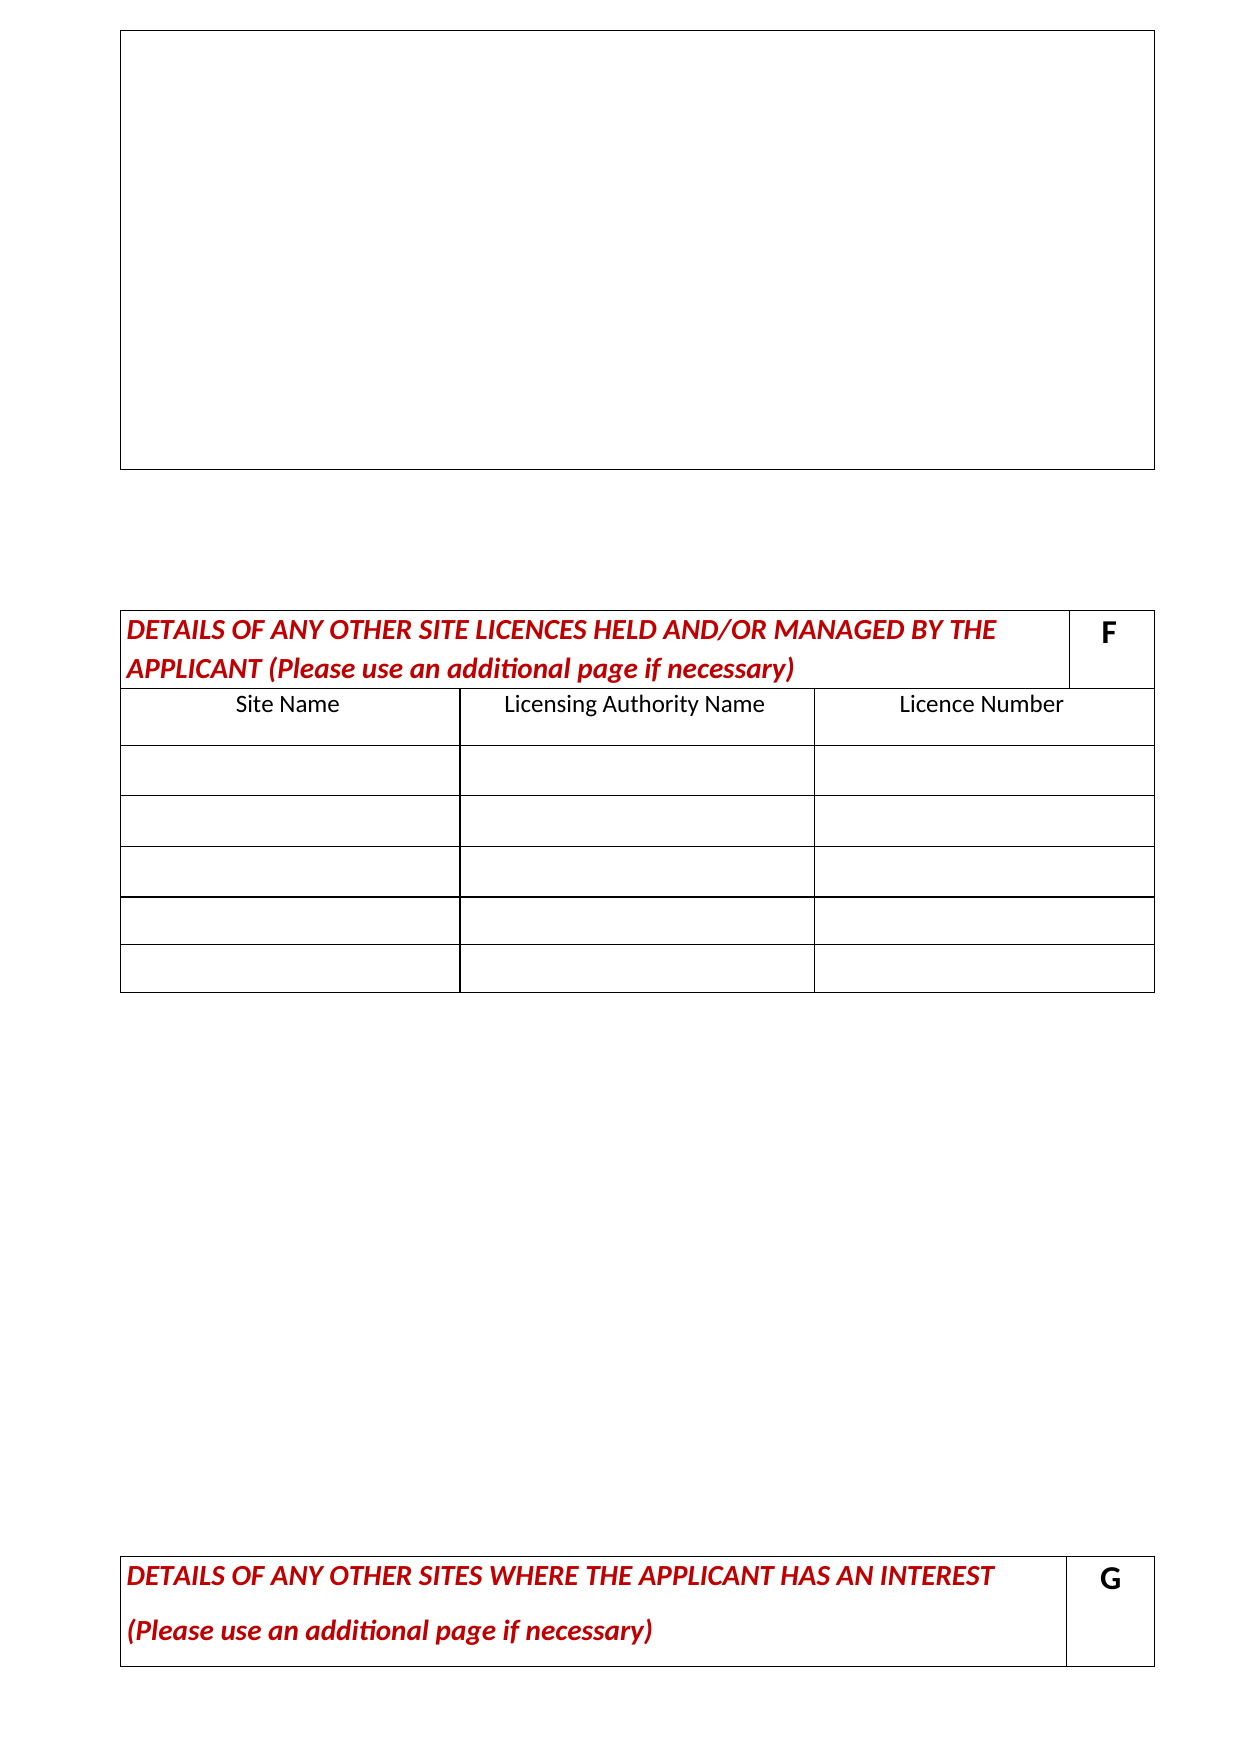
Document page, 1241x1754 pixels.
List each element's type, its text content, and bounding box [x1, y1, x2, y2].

table_cell [121, 898, 459, 944]
table_cell [461, 945, 814, 992]
table_cell Site Name [121, 689, 459, 745]
table_cell [461, 796, 814, 846]
table_header G [1067, 1557, 1154, 1666]
table_cell [461, 746, 814, 795]
table_cell Licence Number [815, 689, 1154, 745]
table_cell [461, 898, 814, 944]
table_header DETAILS OF ANY OTHER SITE LICENCES HELD AND/OR MANAGED BY THE APPLICANT (Please use an additional page if necessary) [121, 611, 1069, 688]
table_cell [815, 945, 1154, 992]
table_cell [815, 898, 1154, 944]
table_cell [815, 746, 1154, 795]
table_cell [815, 796, 1154, 846]
table_cell [121, 945, 459, 992]
table_cell [121, 31, 1154, 469]
table_cell [121, 796, 459, 846]
table_cell [815, 847, 1154, 896]
table_header DETAILS OF ANY OTHER SITES WHERE THE APPLICANT HAS AN INTEREST (Please use an additional page if necessary) [121, 1557, 1066, 1666]
table_header F [1070, 611, 1154, 688]
table_cell [121, 746, 459, 795]
table_cell [461, 847, 814, 896]
table_cell [121, 847, 459, 896]
table_cell Licensing Authority Name [461, 689, 814, 745]
